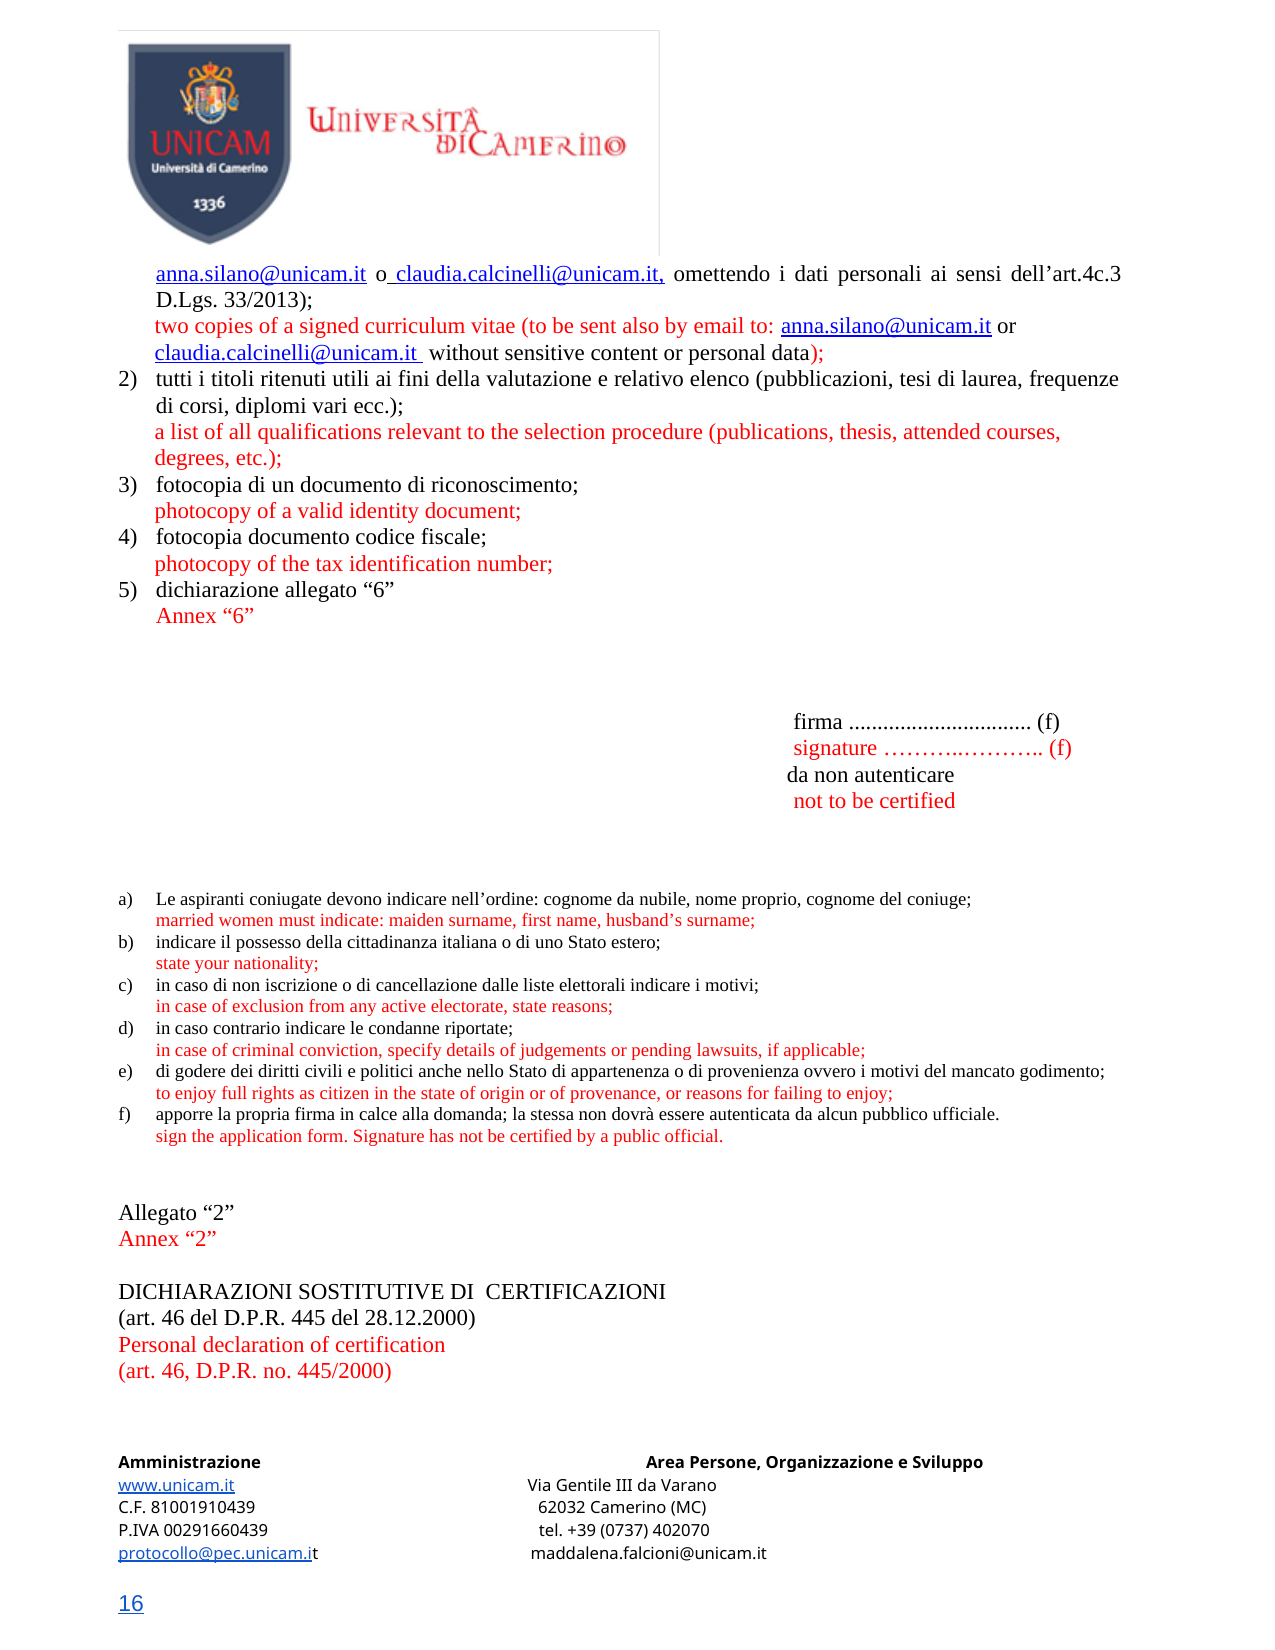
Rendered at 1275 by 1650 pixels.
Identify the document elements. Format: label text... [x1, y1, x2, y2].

text Personal declaration of certification [118, 1331, 1122, 1357]
list indicare il possesso della cittadinanza italiana o di uno Stato estero; [118, 931, 1122, 952]
text to enjoy full rights as citizen in the state of origin or of provenance, or reasons for failing to enjoy; [156, 1082, 1122, 1103]
list di godere dei diritti civili e politici anche nello Stato di appartenenza o di provenienza ovvero i motivi del mancato godimento; [118, 1060, 1122, 1082]
text a list of all qualifications relevant to the selection procedure (publications, thesis, attended courses, degrees, etc.); [154, 418, 1122, 471]
text (art. 46, D.P.R. no. 445/2000) [118, 1357, 1122, 1383]
text not to be certified [708, 787, 1122, 813]
picture [118, 29, 661, 256]
list fotocopia documento codice fiscale; [118, 523, 1122, 550]
list dichiarazione allegato “6” [118, 576, 1122, 602]
text in case of criminal conviction, specify details of judgements or pending lawsuits, if applicable; [156, 1038, 1122, 1060]
text signature ………..……….. (f) [708, 734, 1122, 761]
text Annex “6” [156, 602, 1122, 629]
text Annex “2” [118, 1225, 1122, 1252]
text firma ................................ (f) [118, 708, 1122, 734]
text da non autenticare [192, 761, 1122, 787]
list in caso di non iscrizione o di cancellazione dalle liste elettorali indicare i motivi; [118, 974, 1122, 995]
text Allegato “2” [118, 1199, 1122, 1225]
text photocopy of the tax identification number; [154, 550, 1122, 576]
text (art. 46 del D.P.R. 445 del 28.12.2000) [118, 1304, 1122, 1331]
list fotocopia di un documento di riconoscimento; [118, 471, 1122, 497]
text sign the application form. Signature has not be certified by a public official. [156, 1125, 1122, 1146]
text two copies of a signed curriculum vitae (to be sent also by email to: anna.silano@unicam.it or claudia.calcinelli@unicam.it without sensitive content or personal data); [154, 313, 1122, 365]
list apporre la propria firma in calce alla domanda; la stessa non dovrà essere autenticata da alcun pubblico ufficiale. [118, 1103, 1122, 1125]
text DICHIARAZIONI SOSTITUTIVE DI CERTIFICAZIONI [118, 1278, 1122, 1304]
text photocopy of a valid identity document; [154, 497, 1122, 523]
list Le aspiranti coniugate devono indicare nell’ordine: cognome da nubile, nome proprio, cognome del coniuge; [118, 888, 1122, 909]
text in case of exclusion from any active electorate, state reasons; [156, 995, 1122, 1017]
list tutti i titoli ritenuti utili ai fini della valutazione e relativo elenco (pubblicazioni, tesi di laurea, frequenze di corsi, diplomi vari ecc.); [118, 365, 1122, 418]
list in caso contrario indicare le condanne riportate; [118, 1017, 1122, 1038]
text married women must indicate: maiden surname, first name, husband’s surname; [156, 909, 1122, 931]
text state your nationality; [156, 952, 1122, 974]
